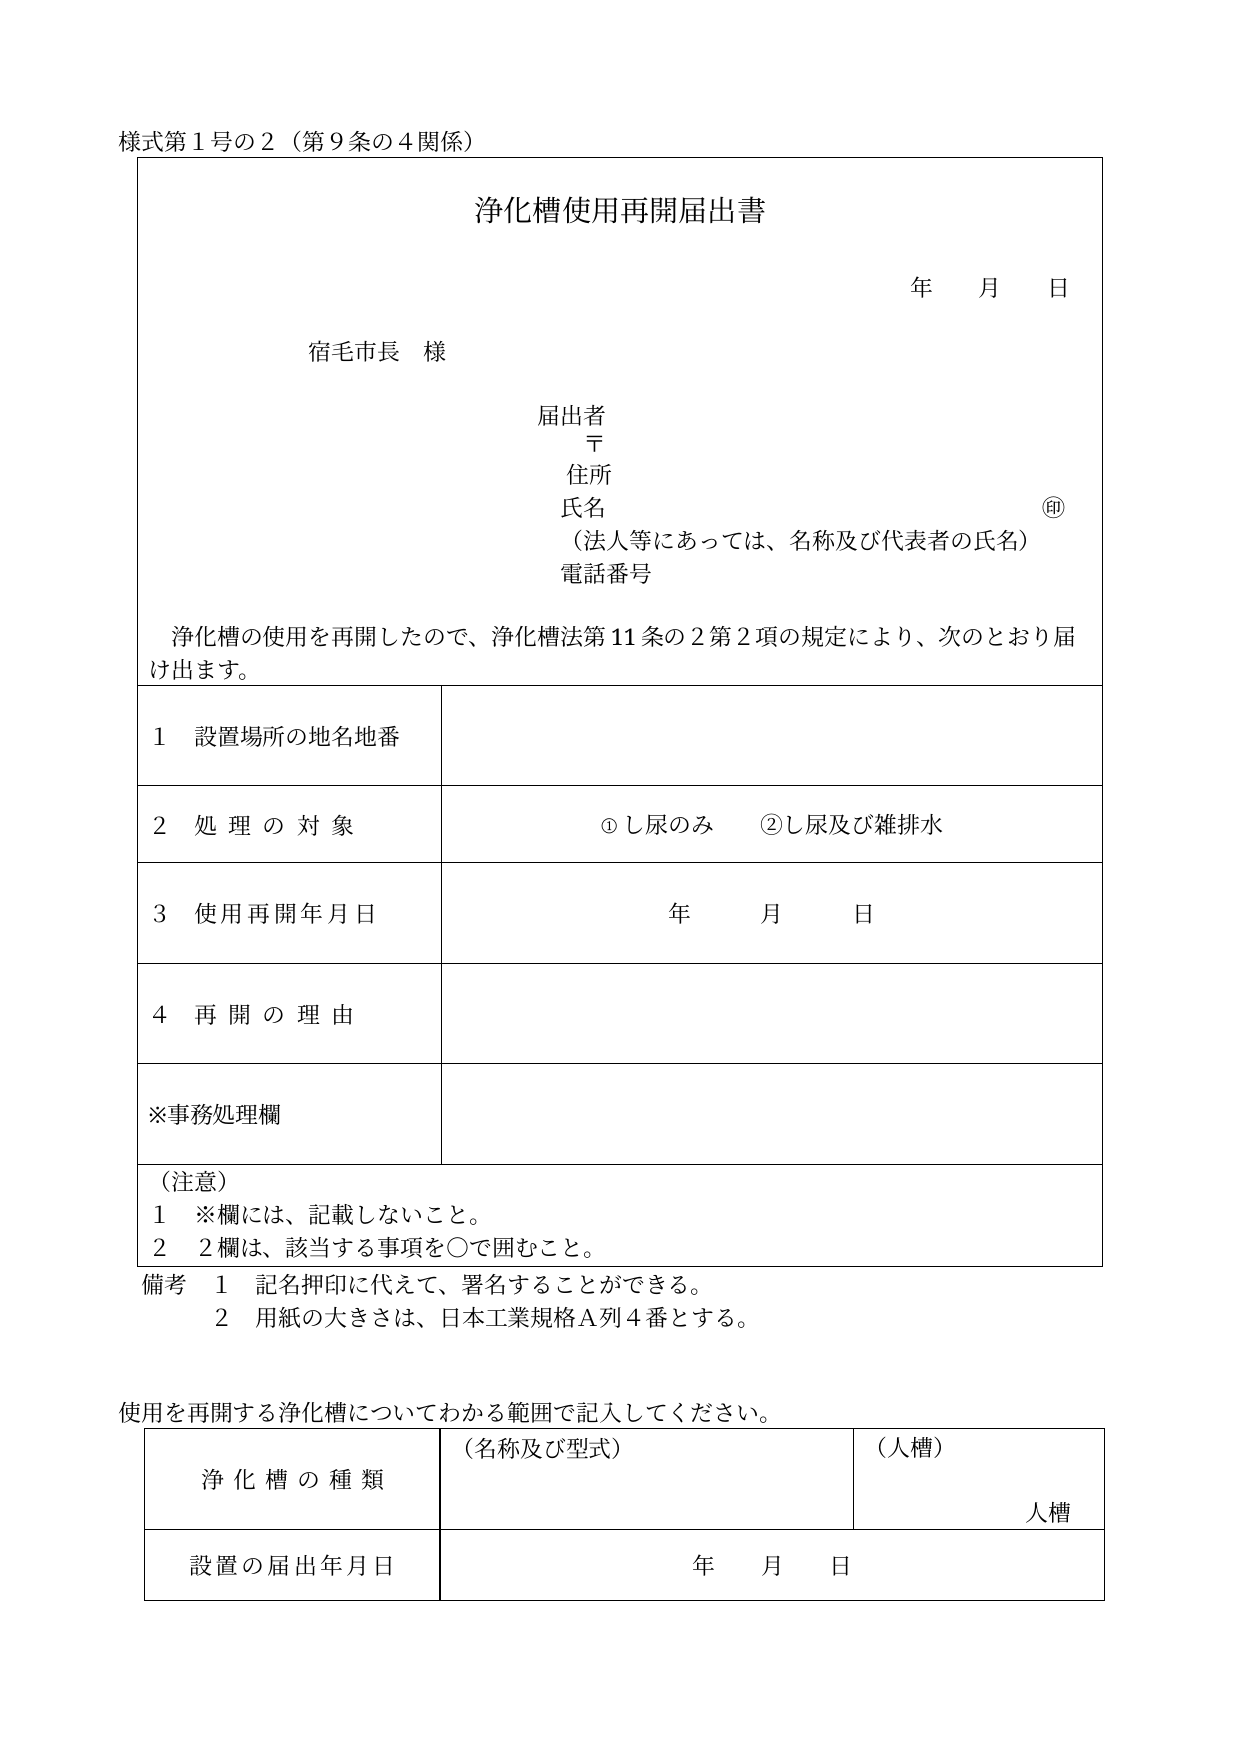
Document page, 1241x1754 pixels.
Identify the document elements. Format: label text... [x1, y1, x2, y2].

table_cell 設置の届出年月日 [145, 1530, 439, 1599]
table_header （人槽） 人槽 [854, 1429, 1104, 1529]
table_cell ３ 使用再開年月日 [138, 863, 441, 963]
table_cell [442, 1064, 1102, 1163]
table_cell ４ 再開の理由 [138, 964, 441, 1063]
text 使用を再開する浄化槽についてわかる範囲で記入してください。 [118, 1395, 1122, 1428]
text 備考 １ 記名押印に代えて、署名することができる。 [118, 1267, 1122, 1300]
table_header （名称及び型式） [441, 1429, 853, 1529]
table_cell 年 月 日 [442, 863, 1102, 963]
table_cell [442, 686, 1102, 785]
table_cell ２ 処理の対象 [138, 786, 441, 862]
table_header 浄化槽の種類 [145, 1429, 439, 1529]
table_cell [442, 964, 1102, 1063]
text ２ 用紙の大きさは、日本工業規格Ａ列４番とする。 [118, 1300, 1122, 1333]
table_cell ①し尿のみ ②し尿及び雑排水 [442, 786, 1102, 862]
table_cell 年 月 日 [441, 1530, 1104, 1599]
text 様式第１号の２（第９条の４関係） [118, 124, 1122, 157]
table_cell ※事務処理欄 [138, 1064, 441, 1163]
table_header 浄化槽使用再開届出書 年 月 日 宿毛市長 様 届出者 〒 住所 氏名 ㊞ （法人等にあっては、名称及び代表者の氏名） 電話番号 浄化槽の使用を再開したので、浄化槽法第11条の２第２項の規定により、次のとおり届け出ます。 [138, 158, 1102, 685]
table_cell （注意） １ ※欄には、記載しないこと。 ２ ２欄は、該当する事項を○で囲むこと。 [138, 1165, 1102, 1266]
table_cell １ 設置場所の地名地番 [138, 686, 441, 785]
